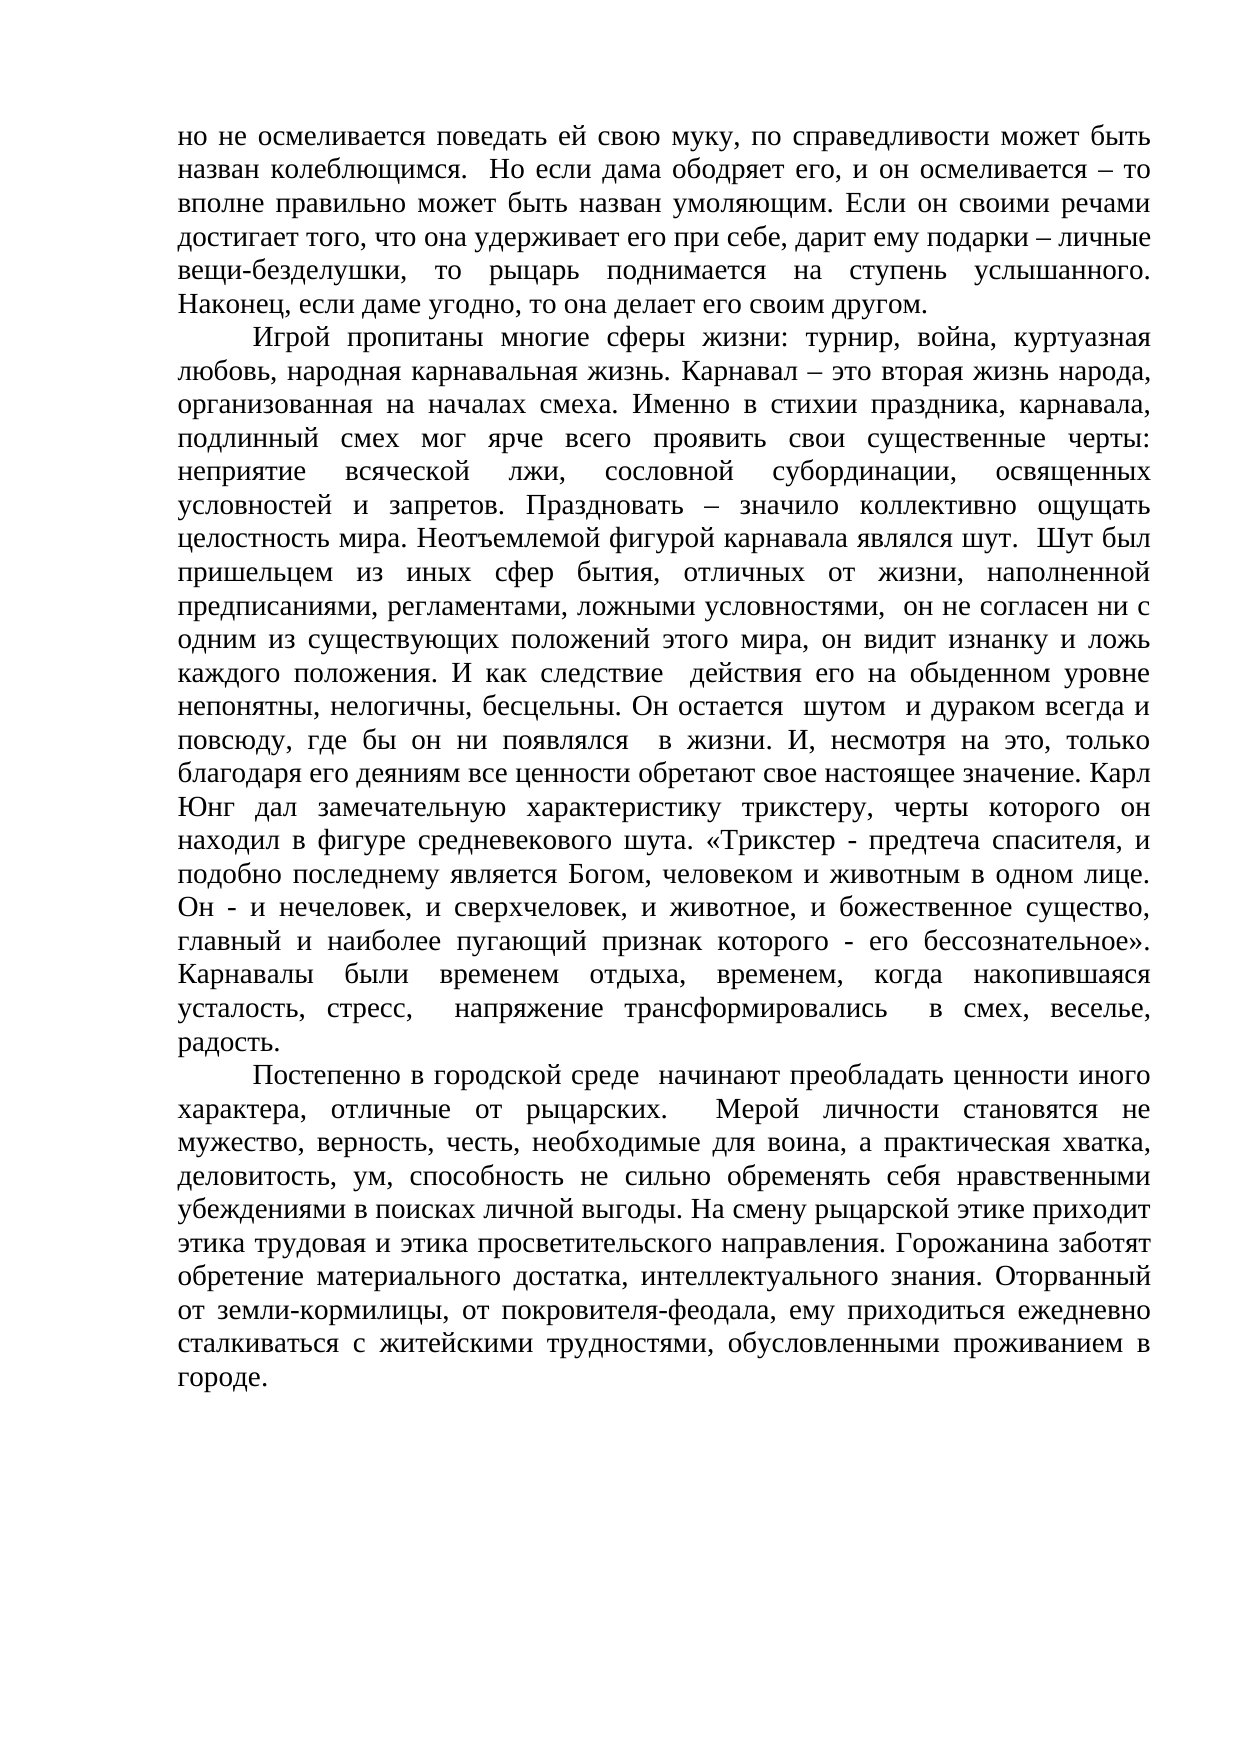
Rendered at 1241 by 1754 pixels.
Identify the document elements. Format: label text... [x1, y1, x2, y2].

text Постепенно в городской среде начинают преобладать ценности иного характера, отличные от рыцарских. Мерой личности становятся не мужество, верность, честь, необходимые для воина, а практическая хватка, деловитость, ум, способность не сильно обременять себя нравственными убеждениями в поисках личной выгоды. На смену рыцарской этике приходит этика трудовая и этика просветительского направления. Горожанина заботят обретение материального достатка, интеллектуального знания. Оторванный от земли-кормилицы, от покровителя-феодала, ему приходиться ежедневно сталкиваться с житейскими трудностями, обусловленными проживанием в городе. [177, 1057, 1152, 1393]
text Игрой пропитаны многие сферы жизни: турнир, война, куртуазная любовь, народная карнавальная жизнь. Карнавал – это вторая жизнь народа, организованная на началах смеха. Именно в стихии праздника, карнавала, подлинный смех мог ярче всего проявить свои существенные черты: неприятие всяческой лжи, сословной субординации, освященных условностей и запретов. Праздновать – значило коллективно ощущать целостность мира. Неотъемлемой фигурой карнавала являлся шут. Шут был пришельцем из иных сфер бытия, отличных от жизни, наполненной предписаниями, регламентами, ложными условностями, он не согласен ни с одним из существующих положений этого мира, он видит изнанку и ложь каждого положения. И как следствие действия его на обыденном уровне непонятны, нелогичны, бесцельны. Он остается шутом и дураком всегда и повсюду, где бы он ни появлялся в жизни. И, несмотря на это, только благодаря его деяниям все ценности обретают свое настоящее значение. Карл Юнг дал замечательную характеристику трикстеру, черты которого он находил в фигуре средневекового шута. «Трикстер - предтеча спасителя, и подобно последнему является Богом, человеком и животным в одном лице. Он - и нечеловек, и сверхчеловек, и животное, и божественное существо, главный и наиболее пугающий признак которого - его бессознательное». Карнавалы были временем отдыха, временем, когда накопившаяся усталость, стресс, напряжение трансформировались в смех, веселье, радость. [177, 319, 1152, 1057]
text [177, 118, 1152, 319]
